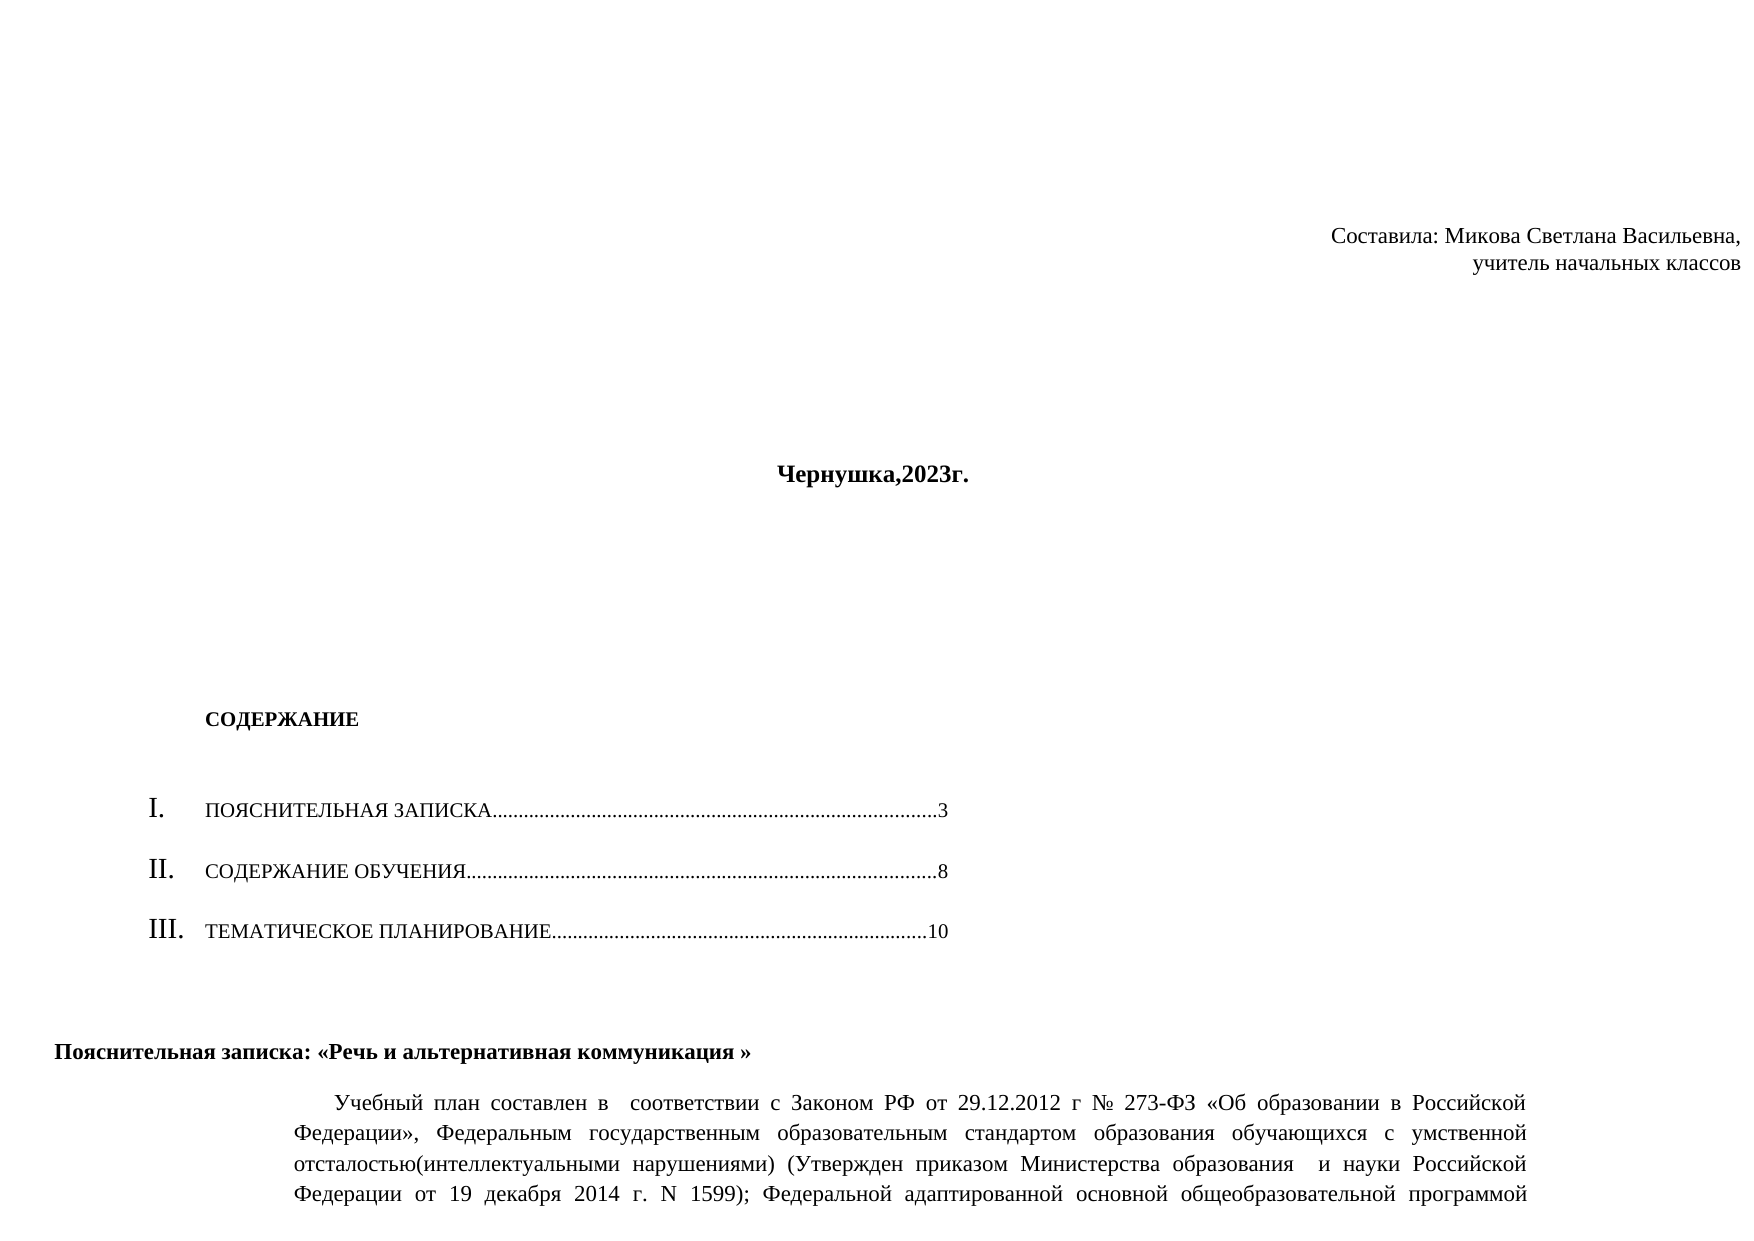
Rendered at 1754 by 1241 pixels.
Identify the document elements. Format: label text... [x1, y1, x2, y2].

text СОДЕРЖАНИЕ [205, 707, 1693, 731]
text Составила: Микова Светлана Васильевна, [4, 222, 1741, 249]
text учитель начальных классов [4, 249, 1741, 275]
text Пояснительная записка: «Речь и альтернативная коммуникация » [19, 1038, 1723, 1064]
text Чернушка,2023г. [4, 459, 1741, 488]
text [293, 1089, 1529, 1206]
